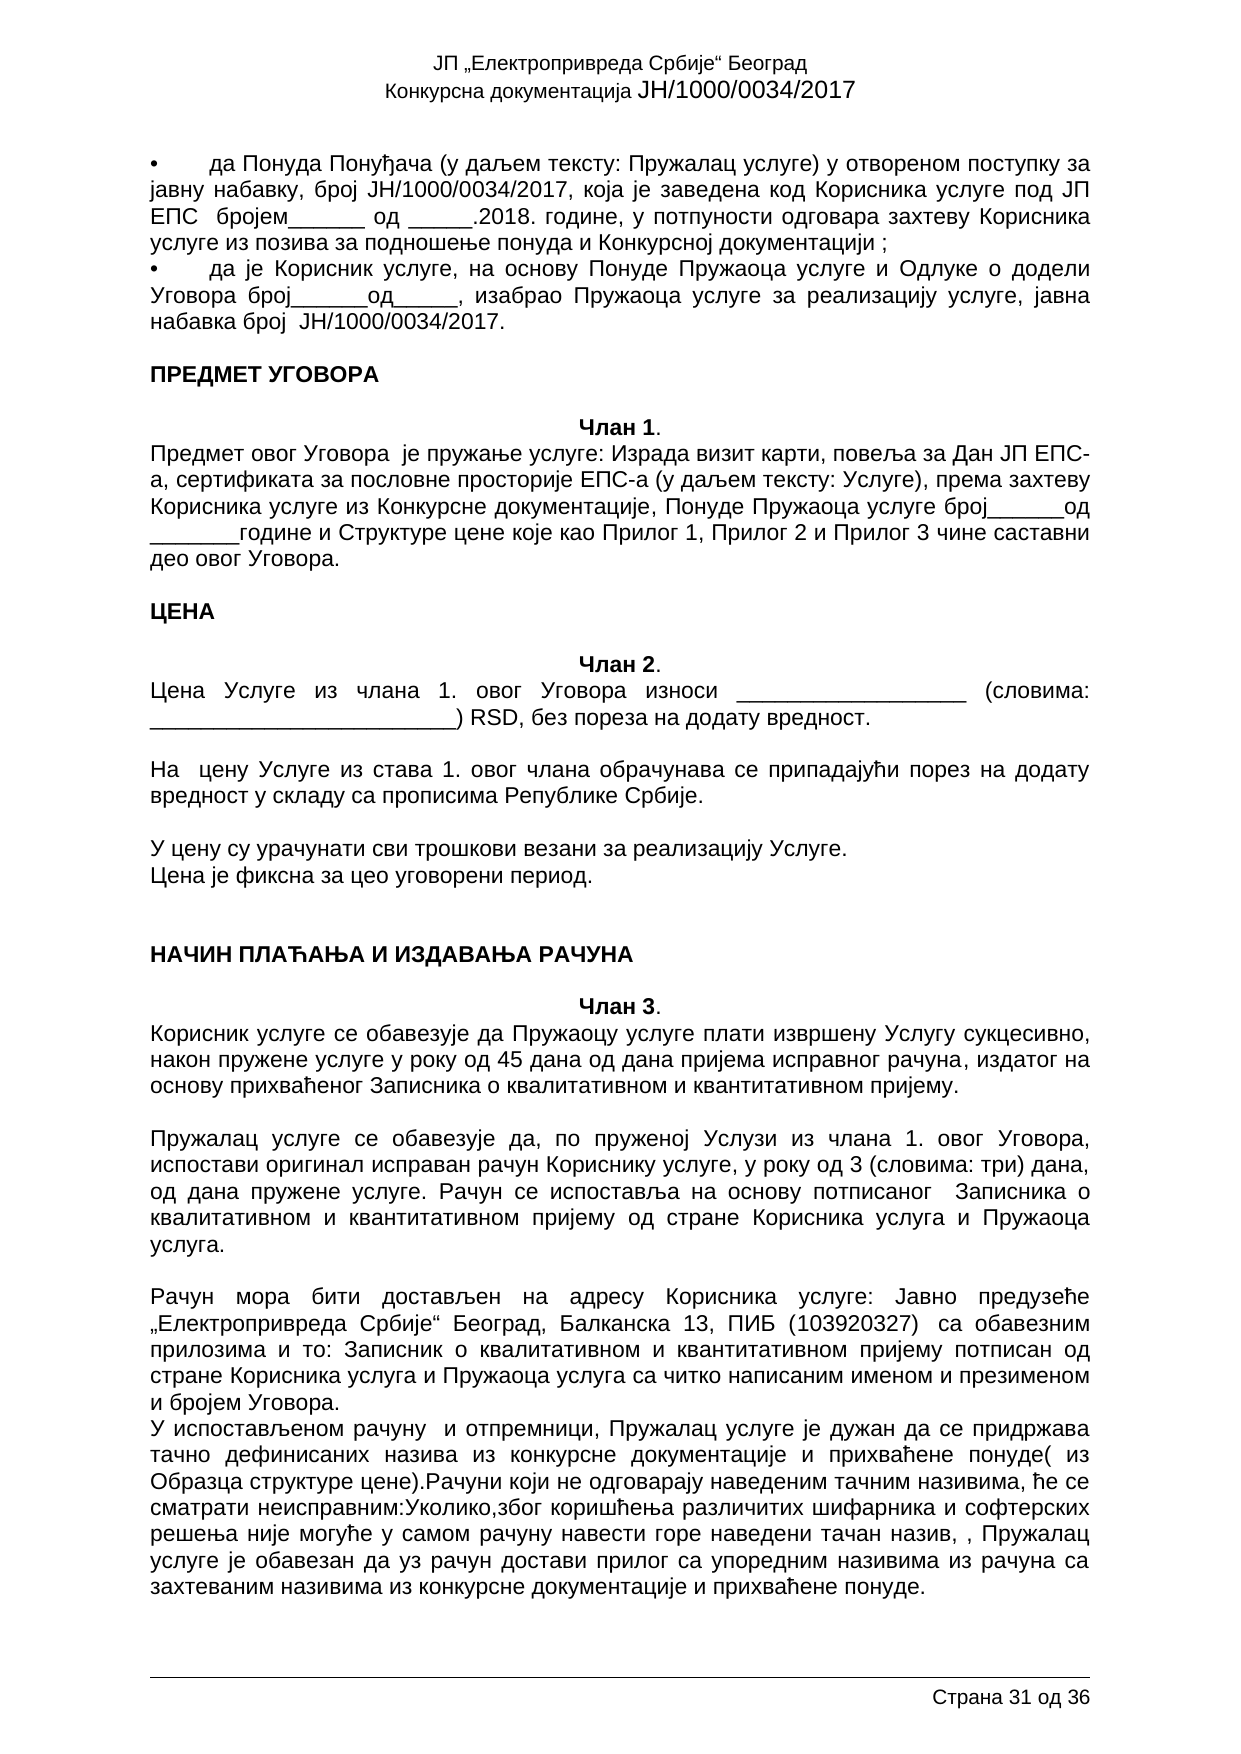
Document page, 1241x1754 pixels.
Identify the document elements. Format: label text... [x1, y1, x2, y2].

text У испостављеном рачуну и отпремници, Пружалац услуге је дужан да се придржава тачно дефинисаних назива из конкурсне документације и прихваћене понуде( из Образца структуре цене).Рачуни који не одговарају наведеним тачним називима, ће се сматрати неисправним:Уколико,због коришћења различитих шифарника и софтерских решења није могуће у самом рачуну навести горе наведени тачан назив, , Пружалац услуге је обавезан да уз рачун достави прилог са упоредним називима из рачуна са захтеваним називима из конкурсне документације и прихваћене понуде. [150, 1415, 1090, 1599]
text ПРЕДМЕТ УГОВОРА [150, 361, 1090, 387]
text На цену Услуге из става 1. овог члана обрачунава се припадајући порез на додату вредност у складу са прописима Републике Србије. [150, 756, 1090, 809]
title Предмет овог Уговора је пружање услуге: Израда визит карти, повеља за Дан ЈП ЕПС-а, сертификата за пословне просторије ЕПС-а (у даљем тексту: Услуге), према захтеву Корисника услуге из Конкурсне документације, Понуде Пружаоца услуге број______од _______године и Структуре цене које као Прилог 1, Прилог 2 и Прилог 3 чине саставни део овог Уговора. [150, 440, 1090, 572]
text ЦЕНА [150, 598, 1090, 624]
text Корисник услуге се обавезује да Пружаоцу услуге плати извршену Услугу сукцесивно, након пружене услуге у року од 45 дана од дана пријема исправног рачуна, издатог на основу прихваћеног Записника о квалитативном и квантитативном пријему. [150, 1020, 1090, 1099]
text Члан 2. [150, 651, 1090, 677]
text • да је Корисник услуге, на основу Понуде Пружаоца услуге и Одлуке о додели Уговора број______од_____, изабрао Пружаоца услуге за реализацију услуге, јавна набавка број ЈН/1000/0034/2017. [150, 255, 1090, 334]
text Пружалац услуге се обавезује да, по пруженој Услузи из члана 1. овог Уговора, испостави оригинал исправан рачун Кориснику услуге, у року од 3 (словима: три) дана, од дана пружене услуге. Рачун се испоставља на основу потписаног Записника о квалитативном и квантитативном пријему од стране Корисника услуга и Пружаоца услуга. [150, 1125, 1090, 1257]
text Цена је фиксна за цео уговорени период. [150, 862, 1090, 888]
text У цену су урачунати сви трошкови везани за реализацију Услуге. [150, 835, 1090, 862]
text НАЧИН ПЛАЋАЊА И ИЗДАВАЊА РАЧУНА [150, 941, 1090, 967]
text Рачун мора бити достављен на адресу Корисника услуге: Јавно предузеће „Електропривреда Србије“ Београд, Балканска 13, ПИБ (103920327) са обавезним прилозима и то: Записник о квалитативном и квантитативном пријему потписан од стране Корисника услуга и Пружаоца услуга са читко написаним именом и презименом и бројем Уговора. [150, 1283, 1090, 1415]
text Члан 1. [150, 413, 1090, 440]
text Цена Услуге из члана 1. овог Уговора износи __________________ (словима: ________________________) RSD, без пореза на додату вредност. [150, 677, 1090, 730]
text Члан 3. [150, 993, 1090, 1020]
text • да Понуда Понуђача (у даљем тексту: Пружалац услуге) у отвореном поступку за јавну набавку, број ЈН/1000/0034/2017, која је заведена код Корисника услуге под ЈП ЕПС бројем______ од _____.2018. године, у потпуности одговара захтеву Корисника услуге из позива за подношење понуда и Конкурсној документацији ; [150, 150, 1090, 255]
